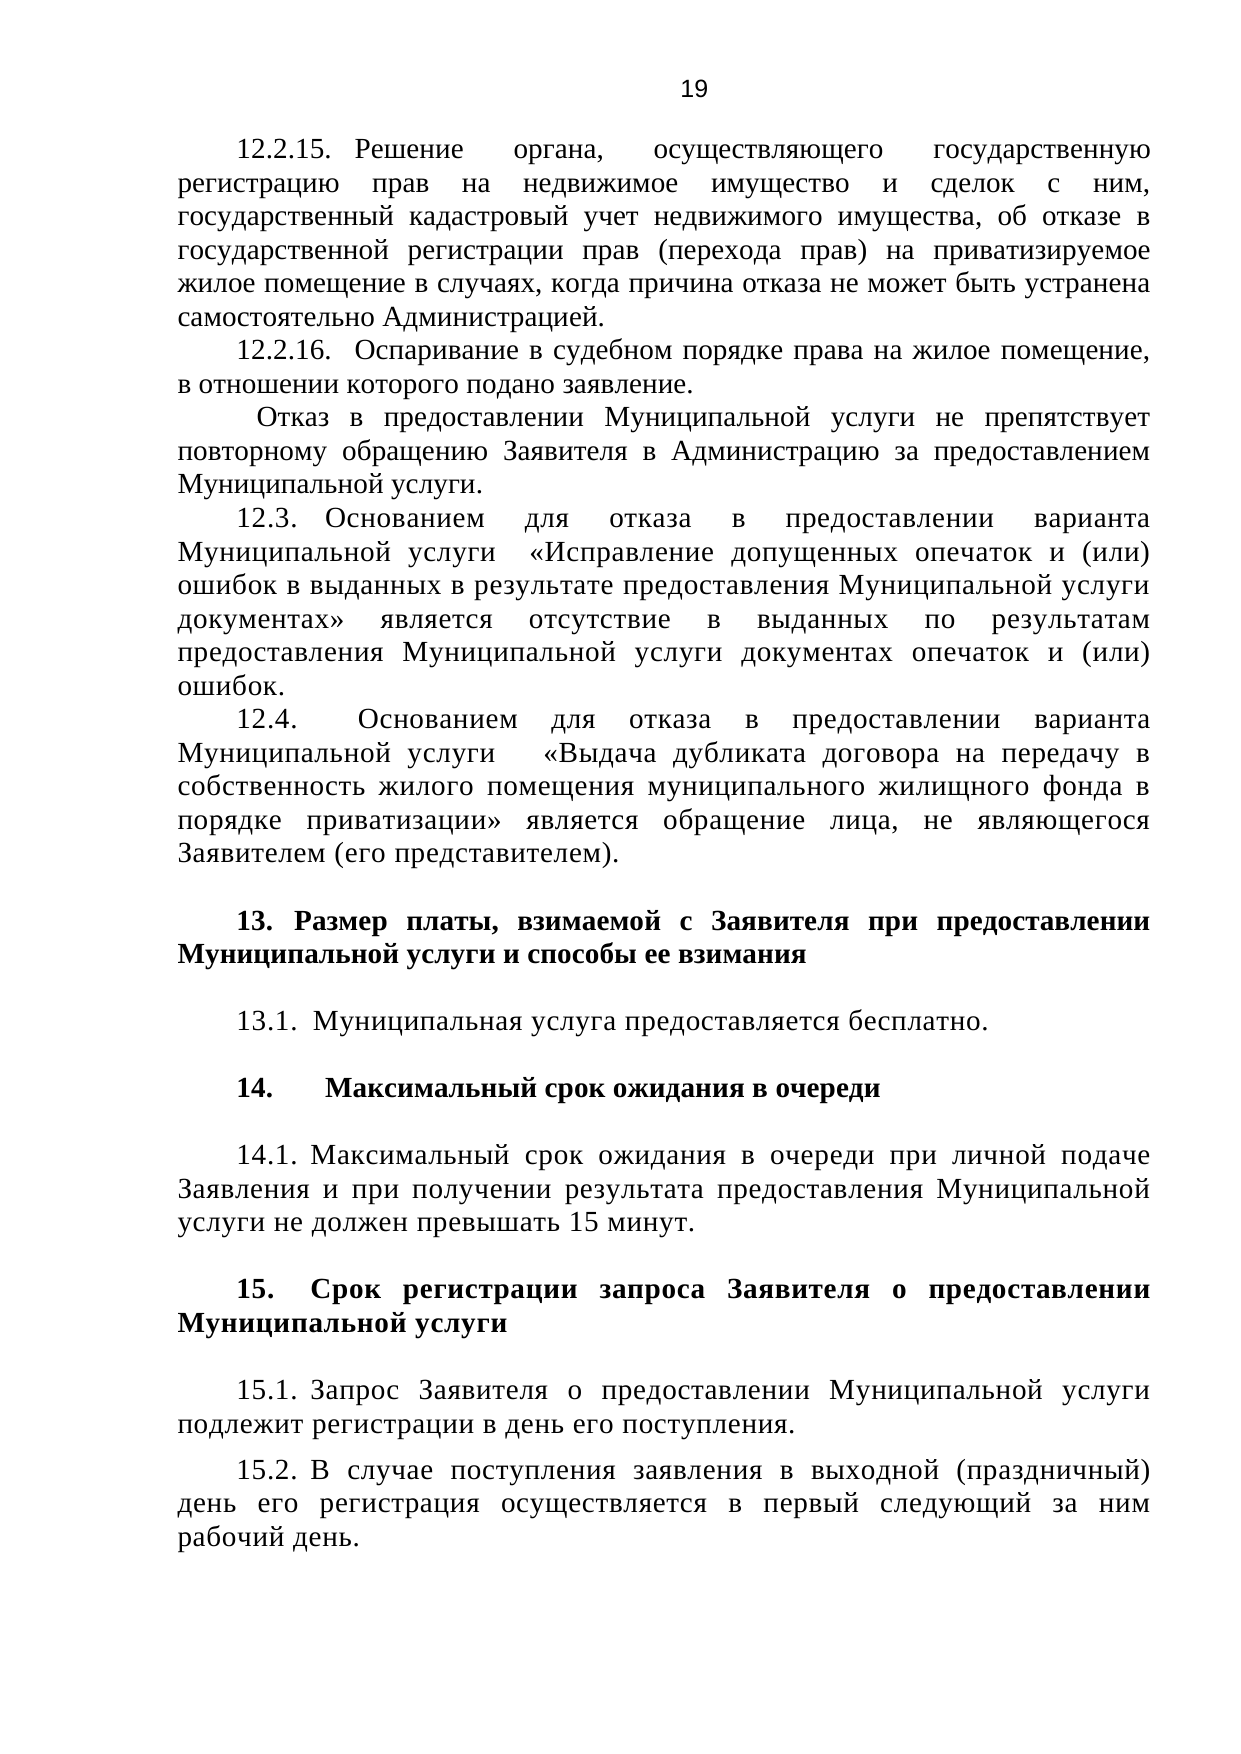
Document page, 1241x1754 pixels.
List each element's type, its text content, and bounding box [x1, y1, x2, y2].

text Отказ в предоставлении Муниципальной услуги не препятствует повторному обращению Заявителя в Администрацию за предоставлением Муниципальной услуги. [177, 399, 1152, 500]
list В случае поступления заявления в выходной (праздничный) день его регистрация осуществляется в первый следующий за ним рабочий день. [177, 1452, 1152, 1552]
list Оспаривание в судебном порядке права на жилое помещение, в отношении которого подано заявление. [177, 332, 1152, 399]
list Основанием для отказа в предоставлении варианта Муниципальной услуги «Исправление допущенных опечаток и (или) ошибок в выданных в результате предоставления Муниципальной услуги документах» является отсутствие в выданных по результатам предоставления Муниципальной услуги документах опечаток и (или) ошибок. [177, 500, 1152, 701]
list Муниципальная услуга предоставляется бесплатно. [236, 1003, 1152, 1037]
list Решение органа, осуществляющего государственную регистрацию прав на недвижимое имущество и сделок с ним, государственный кадастровый учет недвижимого имущества, об отказе в государственной регистрации прав (перехода прав) на приватизируемое жилое помещение в случаях, когда причина отказа не может быть устранена самостоятельно Администрацией. [177, 131, 1152, 332]
list Максимальный срок ожидания в очереди [177, 1070, 1152, 1104]
list Запрос Заявителя о предоставлении Муниципальной услуги подлежит регистрации в день его поступления. [177, 1372, 1152, 1439]
list Размер платы, взимаемой с Заявителя при предоставлении Муниципальной услуги и способы ее взимания [177, 903, 1152, 970]
list Основанием для отказа в предоставлении варианта Муниципальной услуги «Выдача дубликата договора на передачу в собственность жилого помещения муниципального жилищного фонда в порядке приватизации» является обращение лица, не являющегося Заявителем (его представителем). [177, 701, 1152, 869]
list Максимальный срок ожидания в очереди при личной подаче Заявления и при получении результата предоставления Муниципальной услуги не должен превышать 15 минут. [177, 1137, 1152, 1238]
list Срок регистрации запроса Заявителя о предоставлении Муниципальной услуги [177, 1272, 1152, 1339]
